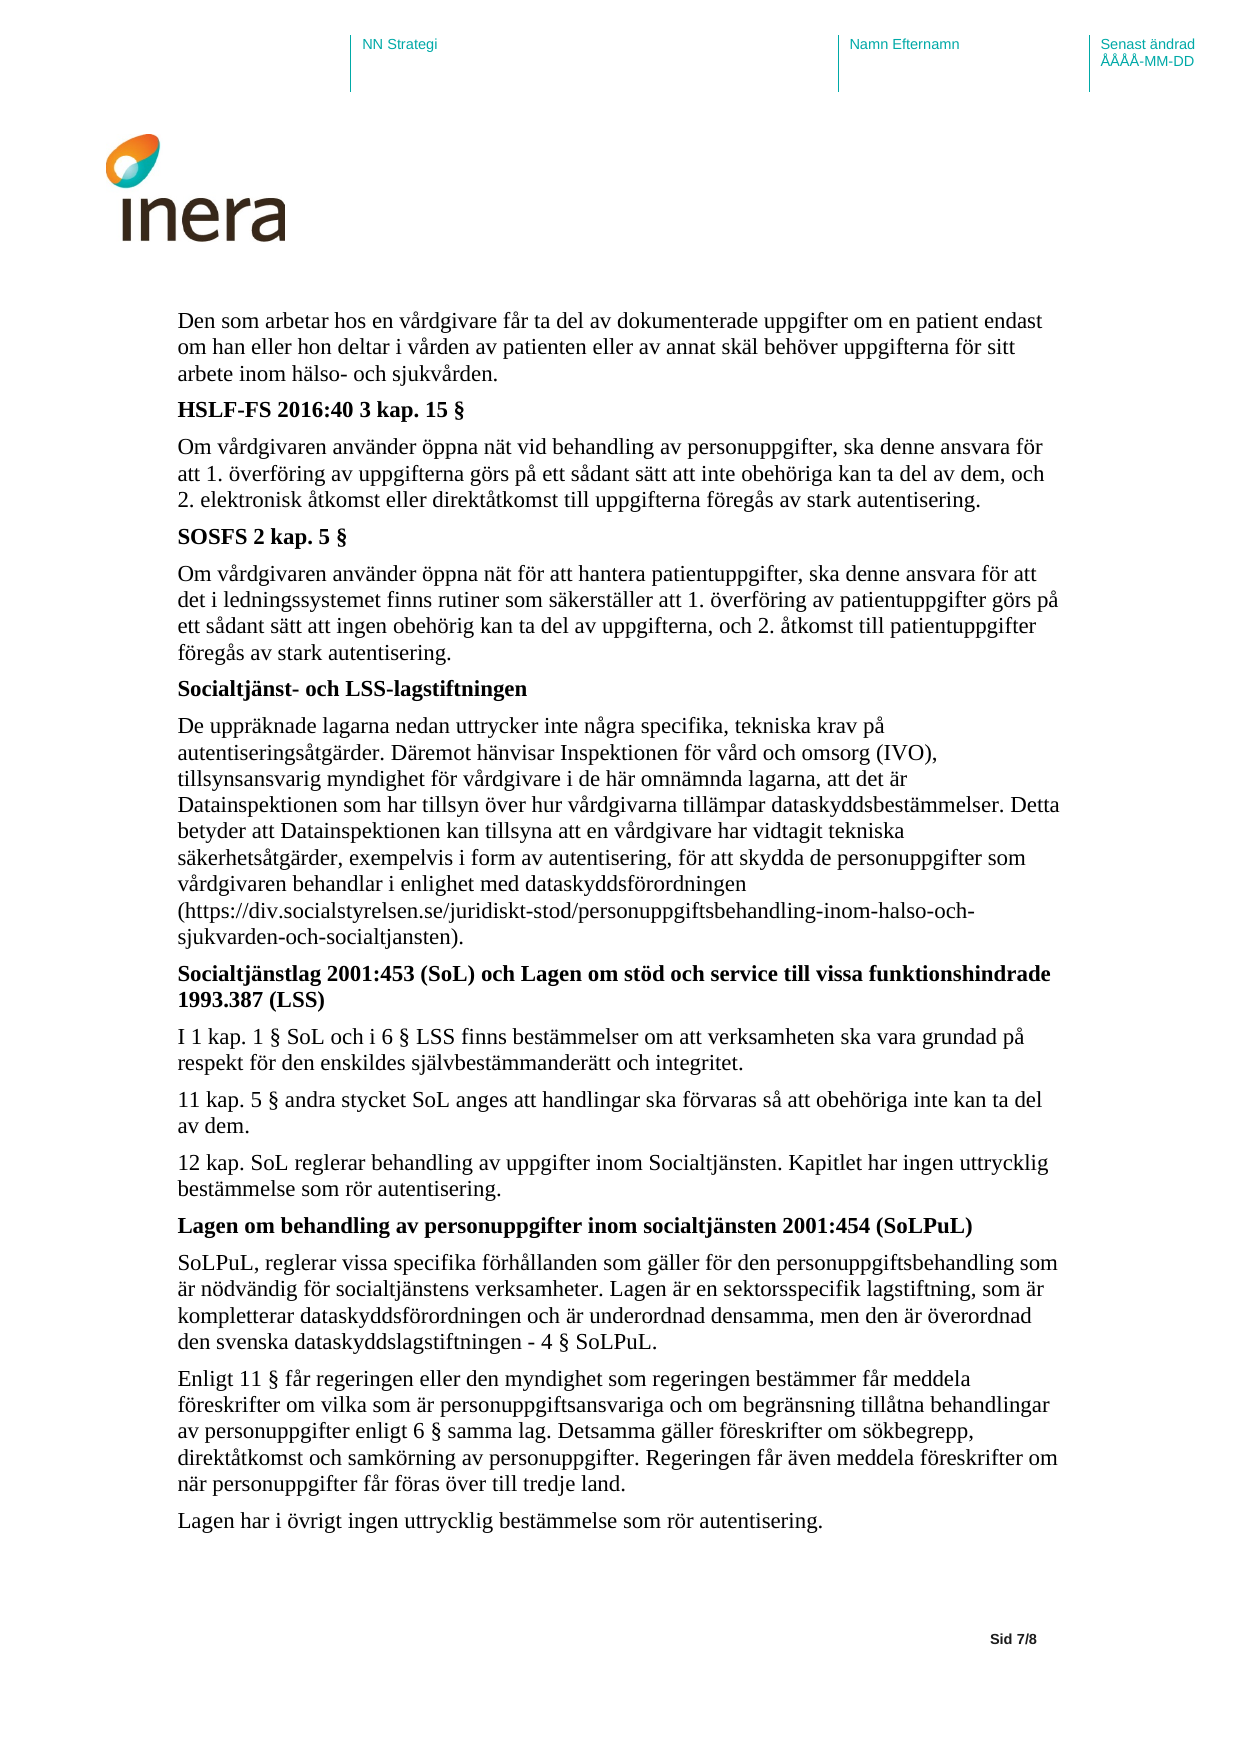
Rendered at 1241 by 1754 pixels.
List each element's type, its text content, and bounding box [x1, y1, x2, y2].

text 12 kap. SoL reglerar behandling av uppgifter inom Socialtjänsten. Kapitlet har ingen uttrycklig bestämmelse som rör autentisering. [177, 1149, 1063, 1202]
picture [106, 134, 285, 242]
text Om vårdgivaren använder öppna nät vid behandling av personuppgifter, ska denne ansvara för att 1. överföring av uppgifterna görs på ett sådant sätt att inte obehöriga kan ta del av dem, och 2. elektronisk åtkomst eller direktåtkomst till uppgifterna föregås av stark autentisering. [177, 433, 1063, 512]
text SoLPuL, reglerar vissa specifika förhållanden som gäller för den personuppgiftsbehandling som är nödvändig för socialtjänstens verksamheter. Lagen är en sektorsspecifik lagstiftning, som är kompletterar dataskyddsförordningen och är underordnad densamma, men den är överordnad den svenska dataskyddslagstiftningen - 4 § SoLPuL. [177, 1249, 1063, 1354]
text Socialtjänstlag 2001:453 (SoL) och Lagen om stöd och service till vissa funktionshindrade 1993.387 (LSS) [177, 960, 1063, 1012]
text Om vårdgivaren använder öppna nät för att hantera patientuppgifter, ska denne ansvara för att det i ledningssystemet finns rutiner som säkerställer att 1. överföring av patientuppgifter görs på ett sådant sätt att ingen obehörig kan ta del av uppgifterna, och 2. åtkomst till patientuppgifter föregås av stark autentisering. [177, 559, 1063, 665]
text HSLF-FS 2016:40 3 kap. 15 § [177, 397, 1063, 423]
text Lagen har i övrigt ingen uttrycklig bestämmelse som rör autentisering. [177, 1507, 1063, 1533]
text Den som arbetar hos en vårdgivare får ta del av dokumenterade uppgifter om en patient endast om han eller hon deltar i vården av patienten eller av annat skäl behöver uppgifterna för sitt arbete inom hälso- och sjukvården. [177, 307, 1063, 386]
text I 1 kap. 1 § SoL och i 6 § LSS finns bestämmelser om att verksamheten ska vara grundad på respekt för den enskildes självbestämmanderätt och integritet. [177, 1023, 1063, 1076]
text SOSFS 2 kap. 5 § [177, 523, 1063, 549]
text De uppräknade lagarna nedan uttrycker inte några specifika, tekniska krav på autentiseringsåtgärder. Däremot hänvisar Inspektionen för vård och omsorg (IVO), tillsynsansvarig myndighet för vårdgivare i de här omnämnda lagarna, att det är Datainspektionen som har tillsyn över hur vårdgivarna tillämpar dataskyddsbestämmelser. Detta betyder att Datainspektionen kan tillsyna att en vårdgivare har vidtagit tekniska säkerhetsåtgärder, exempelvis i form av autentisering, för att skydda de personuppgifter som vårdgivaren behandlar i enlighet med dataskyddsförordningen (https://div.socialstyrelsen.se/juridiskt-stod/personuppgiftsbehandling-inom-halso-och-sjukvarden-och-socialtjansten). [177, 712, 1063, 949]
text Enligt 11 § får regeringen eller den myndighet som regeringen bestämmer får meddela föreskrifter om vilka som är personuppgiftsansvariga och om begränsning tillåtna behandlingar av personuppgifter enligt 6 § samma lag. Detsamma gäller föreskrifter om sökbegrepp, direktåtkomst och samkörning av personuppgifter. Regeringen får även meddela föreskrifter om när personuppgifter får föras över till tredje land. [177, 1365, 1063, 1497]
text Socialtjänst- och LSS-lagstiftningen [177, 675, 1063, 702]
text Lagen om behandling av personuppgifter inom socialtjänsten 2001:454 (SoLPuL) [177, 1212, 1063, 1239]
text 11 kap. 5 § andra stycket SoL anges att handlingar ska förvaras så att obehöriga inte kan ta del av dem. [177, 1086, 1063, 1139]
